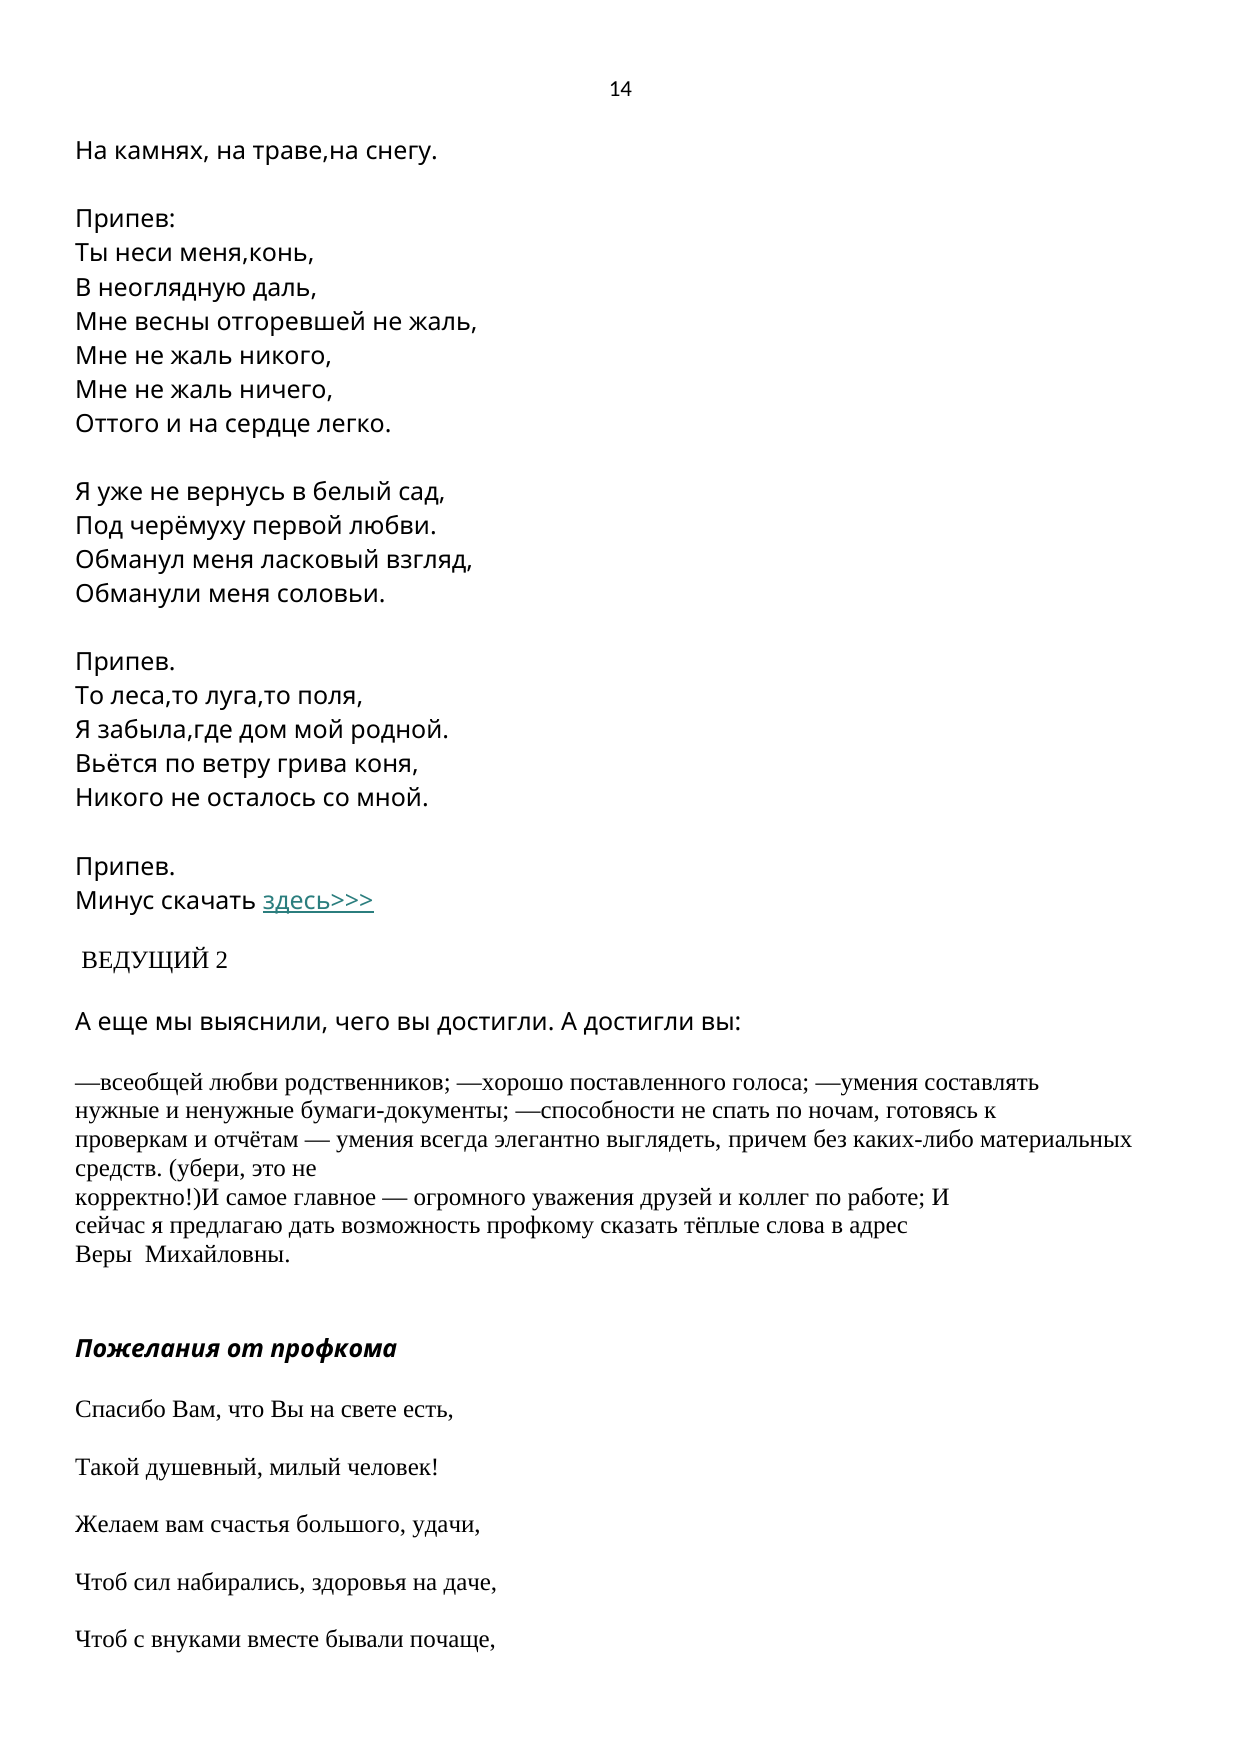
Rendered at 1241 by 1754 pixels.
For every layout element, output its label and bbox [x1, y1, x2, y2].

table_cell [72, 130, 1162, 1669]
